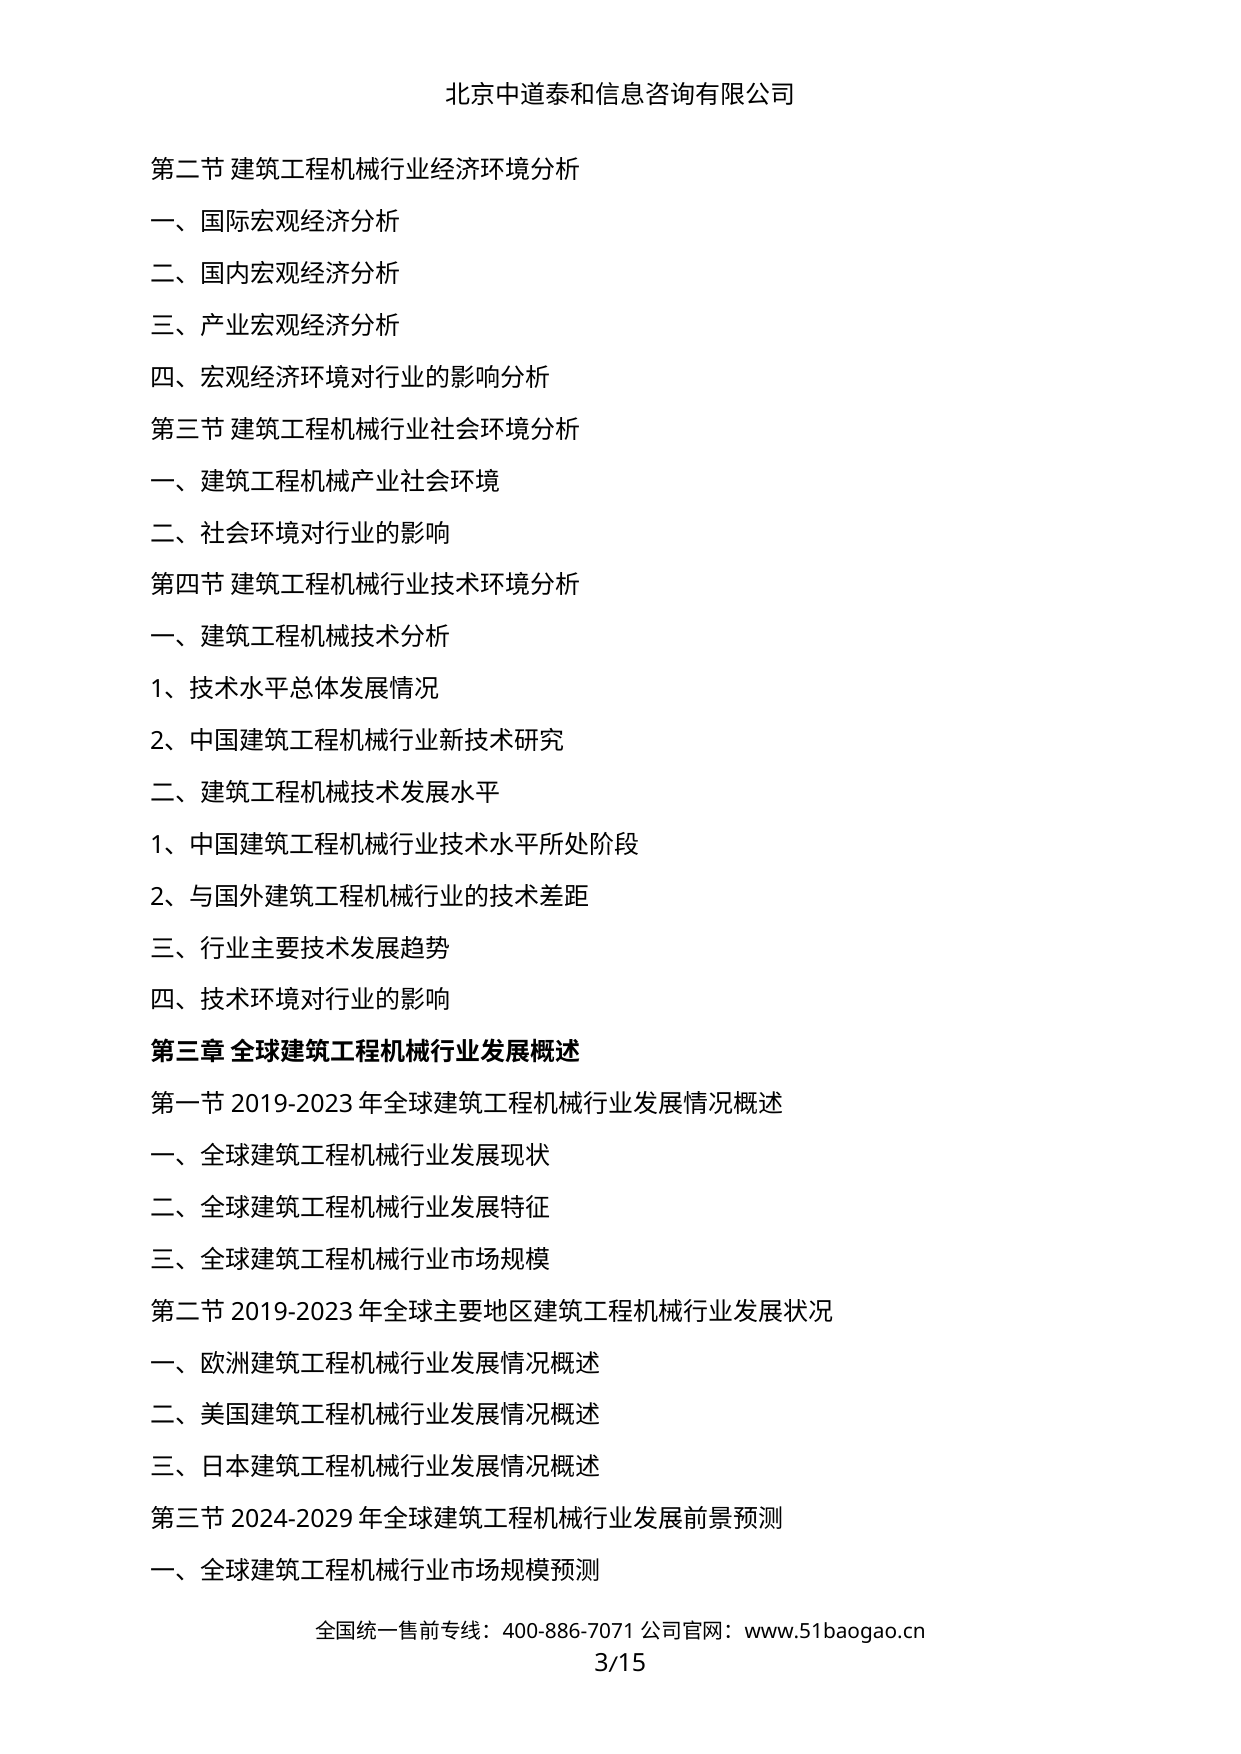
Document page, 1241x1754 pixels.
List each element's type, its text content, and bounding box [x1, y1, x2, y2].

text 一、建筑工程机械技术分析 [150, 617, 1090, 653]
text 第三章 全球建筑工程机械行业发展概述 [150, 1032, 1090, 1068]
text 四、技术环境对行业的影响 [150, 980, 1090, 1016]
text 第二节 建筑工程机械行业经济环境分析 [150, 150, 1090, 186]
text 二、全球建筑工程机械行业发展特征 [150, 1187, 1090, 1224]
text 二、国内宏观经济分析 [150, 254, 1090, 290]
text 三、产业宏观经济分析 [150, 306, 1090, 342]
text 第二节 2019-2023年全球主要地区建筑工程机械行业发展状况 [150, 1291, 1090, 1327]
text 一、全球建筑工程机械行业发展现状 [150, 1136, 1090, 1172]
text 2、中国建筑工程机械行业新技术研究 [150, 721, 1090, 757]
text 二、美国建筑工程机械行业发展情况概述 [150, 1395, 1090, 1431]
text 第四节 建筑工程机械行业技术环境分析 [150, 565, 1090, 601]
text 三、全球建筑工程机械行业市场规模 [150, 1239, 1090, 1276]
text 2、与国外建筑工程机械行业的技术差距 [150, 876, 1090, 912]
text 第三节 建筑工程机械行业社会环境分析 [150, 409, 1090, 446]
text 一、建筑工程机械产业社会环境 [150, 461, 1090, 497]
text 一、国际宏观经济分析 [150, 202, 1090, 238]
text 三、行业主要技术发展趋势 [150, 928, 1090, 964]
text 第三节 2024-2029年全球建筑工程机械行业发展前景预测 [150, 1499, 1090, 1535]
text 一、全球建筑工程机械行业市场规模预测 [150, 1551, 1090, 1587]
text 1、技术水平总体发展情况 [150, 669, 1090, 705]
text 三、日本建筑工程机械行业发展情况概述 [150, 1447, 1090, 1483]
text 1、中国建筑工程机械行业技术水平所处阶段 [150, 824, 1090, 861]
text 四、宏观经济环境对行业的影响分析 [150, 357, 1090, 394]
text 二、建筑工程机械技术发展水平 [150, 772, 1090, 809]
text 一、欧洲建筑工程机械行业发展情况概述 [150, 1343, 1090, 1379]
text 第一节 2019-2023年全球建筑工程机械行业发展情况概述 [150, 1084, 1090, 1120]
text 二、社会环境对行业的影响 [150, 513, 1090, 549]
